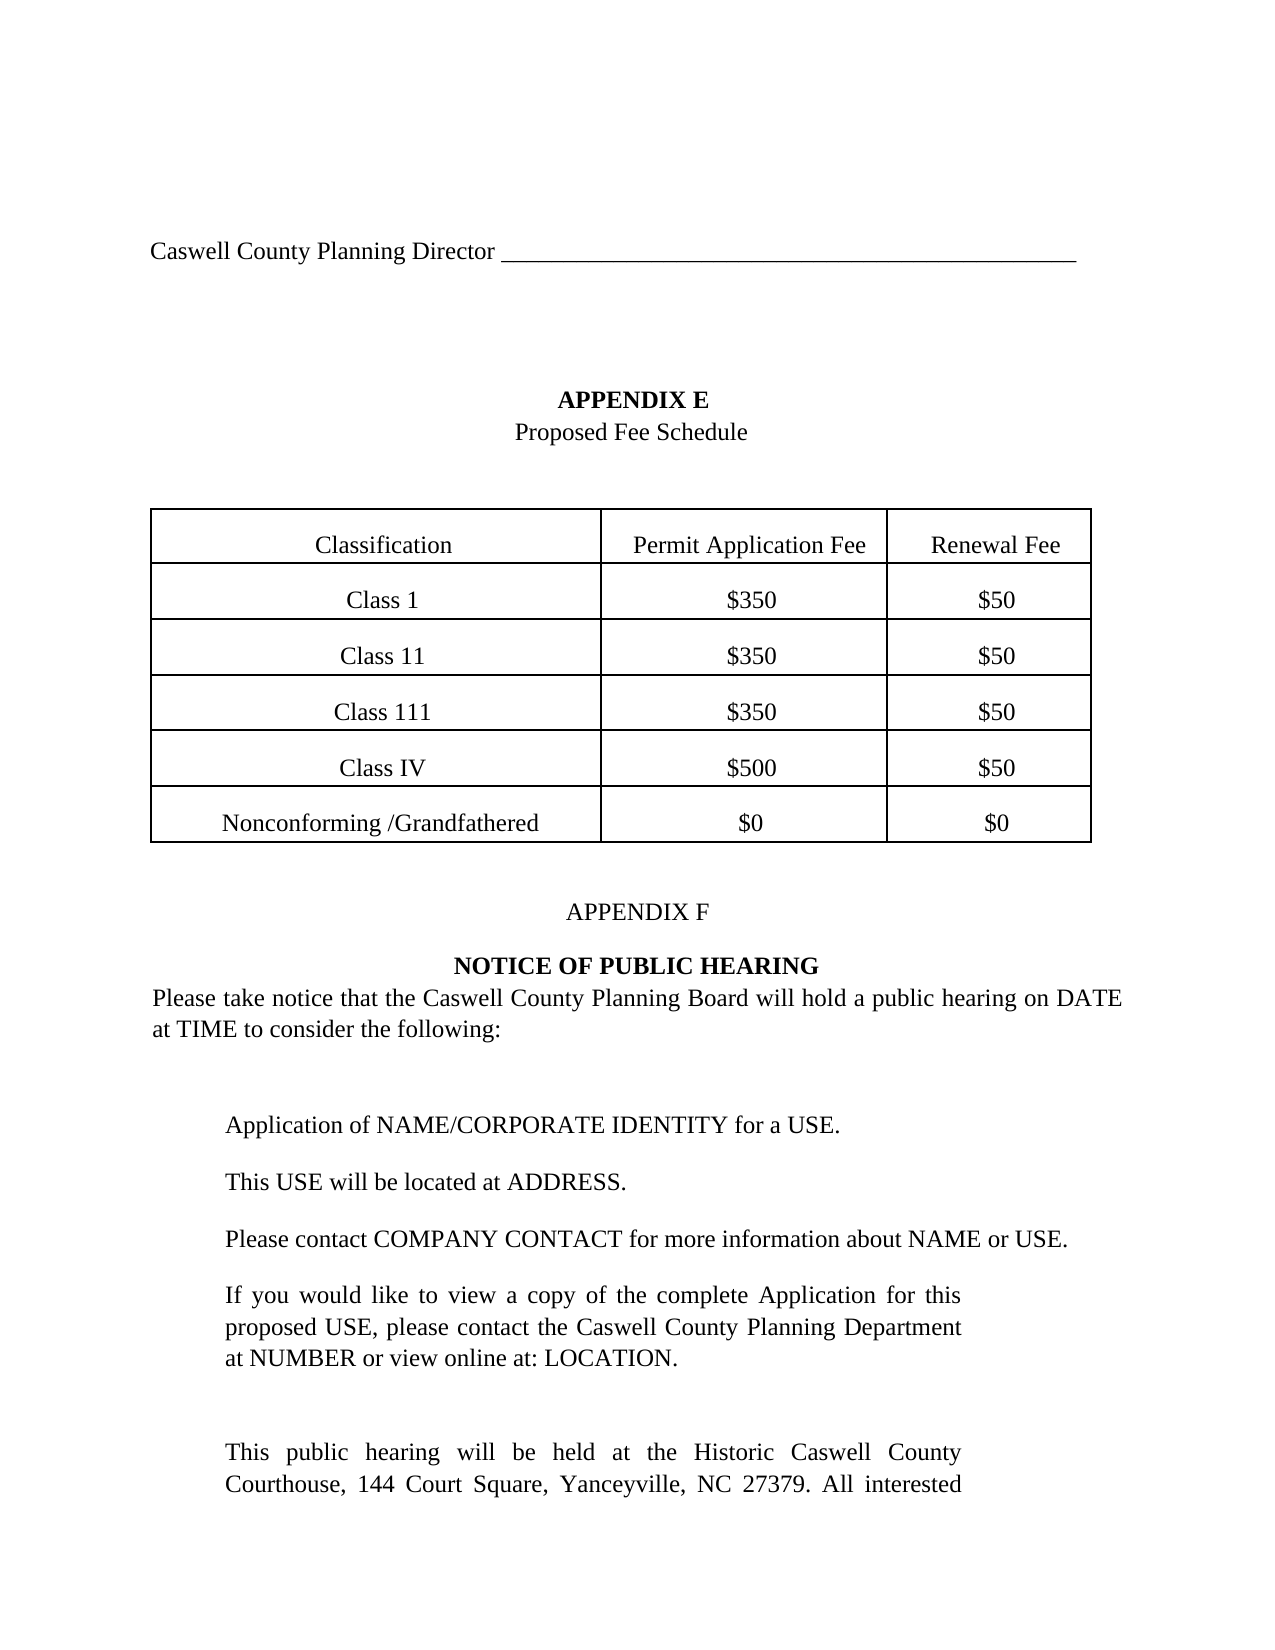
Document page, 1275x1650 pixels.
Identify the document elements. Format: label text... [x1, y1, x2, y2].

table_cell $350 [602, 676, 886, 729]
table_cell $350 [602, 620, 886, 674]
text If you would like to view a copy of the complete Application for this proposed USE, please contact the Caswell County Planning Department at NUMBER or view online at: LOCATION. [225, 1280, 962, 1372]
table_cell Nonconforming /Grandfathered [152, 787, 600, 841]
text Please contact COMPANY CONTACT for more information about NAME or USE. [225, 1224, 1125, 1252]
table_cell $50 [888, 620, 1090, 674]
table_header Permit Application Fee [602, 510, 886, 562]
table_cell Class 111 [152, 676, 600, 729]
table_cell $350 [602, 564, 886, 618]
text Please take notice that the Caswell County Planning Board will hold a public hearing on DATE at TIME to consider the following: [152, 983, 1125, 1043]
table_cell $50 [888, 731, 1090, 785]
table_cell Class IV [152, 731, 600, 785]
table_cell $50 [888, 676, 1090, 729]
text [225, 1437, 962, 1498]
text Proposed Fee Schedule [464, 417, 1125, 446]
table_cell $50 [888, 564, 1090, 618]
table_cell $0 [602, 787, 886, 841]
text Caswell County Planning Director ______________________________________________ [150, 236, 1125, 265]
text Application of NAME/CORPORATE IDENTITY for a USE. [225, 1111, 1125, 1139]
text APPENDIX F [150, 897, 1125, 926]
text NOTICE OF PUBLIC HEARING [192, 951, 1075, 980]
table_header Renewal Fee [888, 510, 1090, 562]
table_header Classification [152, 510, 600, 562]
text APPENDIX E [192, 386, 1075, 414]
table_cell Class 11 [152, 620, 600, 674]
text This USE will be located at ADDRESS. [225, 1167, 1125, 1196]
table_cell Class 1 [152, 564, 600, 618]
table_cell $0 [888, 787, 1090, 841]
table_cell $500 [602, 731, 886, 785]
